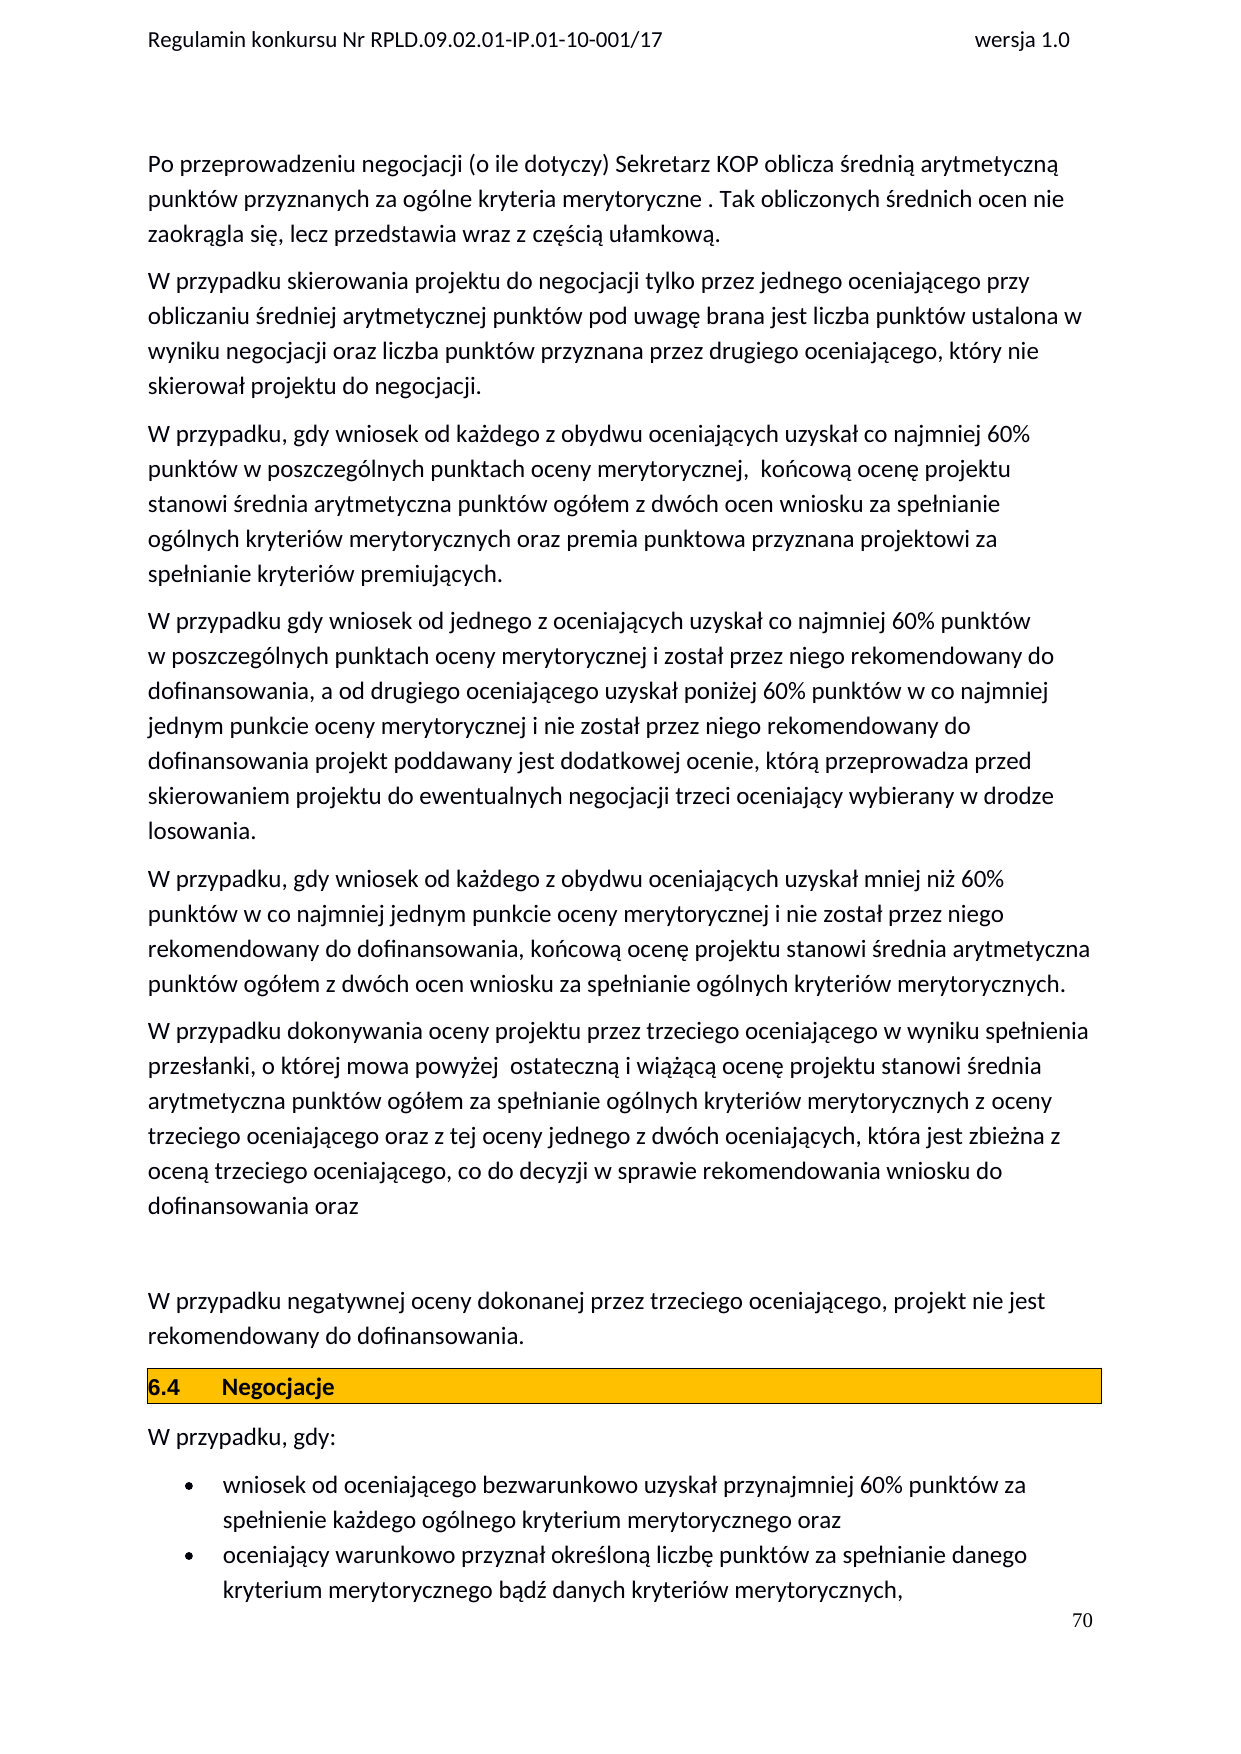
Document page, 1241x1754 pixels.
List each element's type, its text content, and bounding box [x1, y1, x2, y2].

text W przypadku dokonywania oceny projektu przez trzeciego oceniającego w wyniku spełnienia przesłanki, o której mowa powyżej ostateczną i wiążącą ocenę projektu stanowi średnia arytmetyczna punktów ogółem za spełnianie ogólnych kryteriów merytorycznych z oceny trzeciego oceniającego oraz z tej oceny jednego z dwóch oceniających, która jest zbieżna z oceną trzeciego oceniającego, co do decyzji w sprawie rekomendowania wniosku do dofinansowania oraz [148, 1015, 1092, 1221]
list oceniający warunkowo przyznał określoną liczbę punktów za spełnianie danego kryterium merytorycznego bądź danych kryteriów merytorycznych, [185, 1539, 1092, 1604]
text W przypadku, gdy: [148, 1421, 1092, 1452]
text W przypadku, gdy wniosek od każdego z obydwu oceniających uzyskał mniej niż 60% punktów w co najmniej jednym punkcie oceny merytorycznej i nie został przez niego rekomendowany do dofinansowania, końcową ocenę projektu stanowi średnia arytmetyczna punktów ogółem z dwóch ocen wniosku za spełnianie ogólnych kryteriów merytorycznych. [148, 863, 1092, 998]
list Negocjacje [148, 1369, 1101, 1403]
text W przypadku negatywnej oceny dokonanej przez trzeciego oceniającego, projekt nie jest rekomendowany do dofinansowania. [148, 1285, 1092, 1351]
text W przypadku gdy wniosek od jednego z oceniających uzyskał co najmniej 60% punktów w poszczególnych punktach oceny merytorycznej i został przez niego rekomendowany do dofinansowania, a od drugiego oceniającego uzyskał poniżej 60% punktów w co najmniej jednym punkcie oceny merytorycznej i nie został przez niego rekomendowany do dofinansowania projekt poddawany jest dodatkowej ocenie, którą przeprowadza przed skierowaniem projektu do ewentualnych negocjacji trzeci oceniający wybierany w drodze losowania. [148, 605, 1092, 846]
text W przypadku, gdy wniosek od każdego z obydwu oceniających uzyskał co najmniej 60% punktów w poszczególnych punktach oceny merytorycznej, końcową ocenę projektu stanowi średnia arytmetyczna punktów ogółem z dwóch ocen wniosku za spełnianie ogólnych kryteriów merytorycznych oraz premia punktowa przyznana projektowi za spełnianie kryteriów premiujących. [148, 418, 1092, 588]
list wniosek od oceniającego bezwarunkowo uzyskał przynajmniej 60% punktów za spełnienie każdego ogólnego kryterium merytorycznego oraz [185, 1469, 1092, 1534]
text W przypadku skierowania projektu do negocjacji tylko przez jednego oceniającego przy obliczaniu średniej arytmetycznej punktów pod uwagę brana jest liczba punktów ustalona w wyniku negocjacji oraz liczba punktów przyznana przez drugiego oceniającego, który nie skierował projektu do negocjacji. [148, 265, 1092, 401]
text Po przeprowadzeniu negocjacji (o ile dotyczy) Sekretarz KOP oblicza średnią arytmetyczną punktów przyznanych za ogólne kryteria merytoryczne . Tak obliczonych średnich ocen nie zaokrągla się, lecz przedstawia wraz z częścią ułamkową. [148, 148, 1092, 248]
